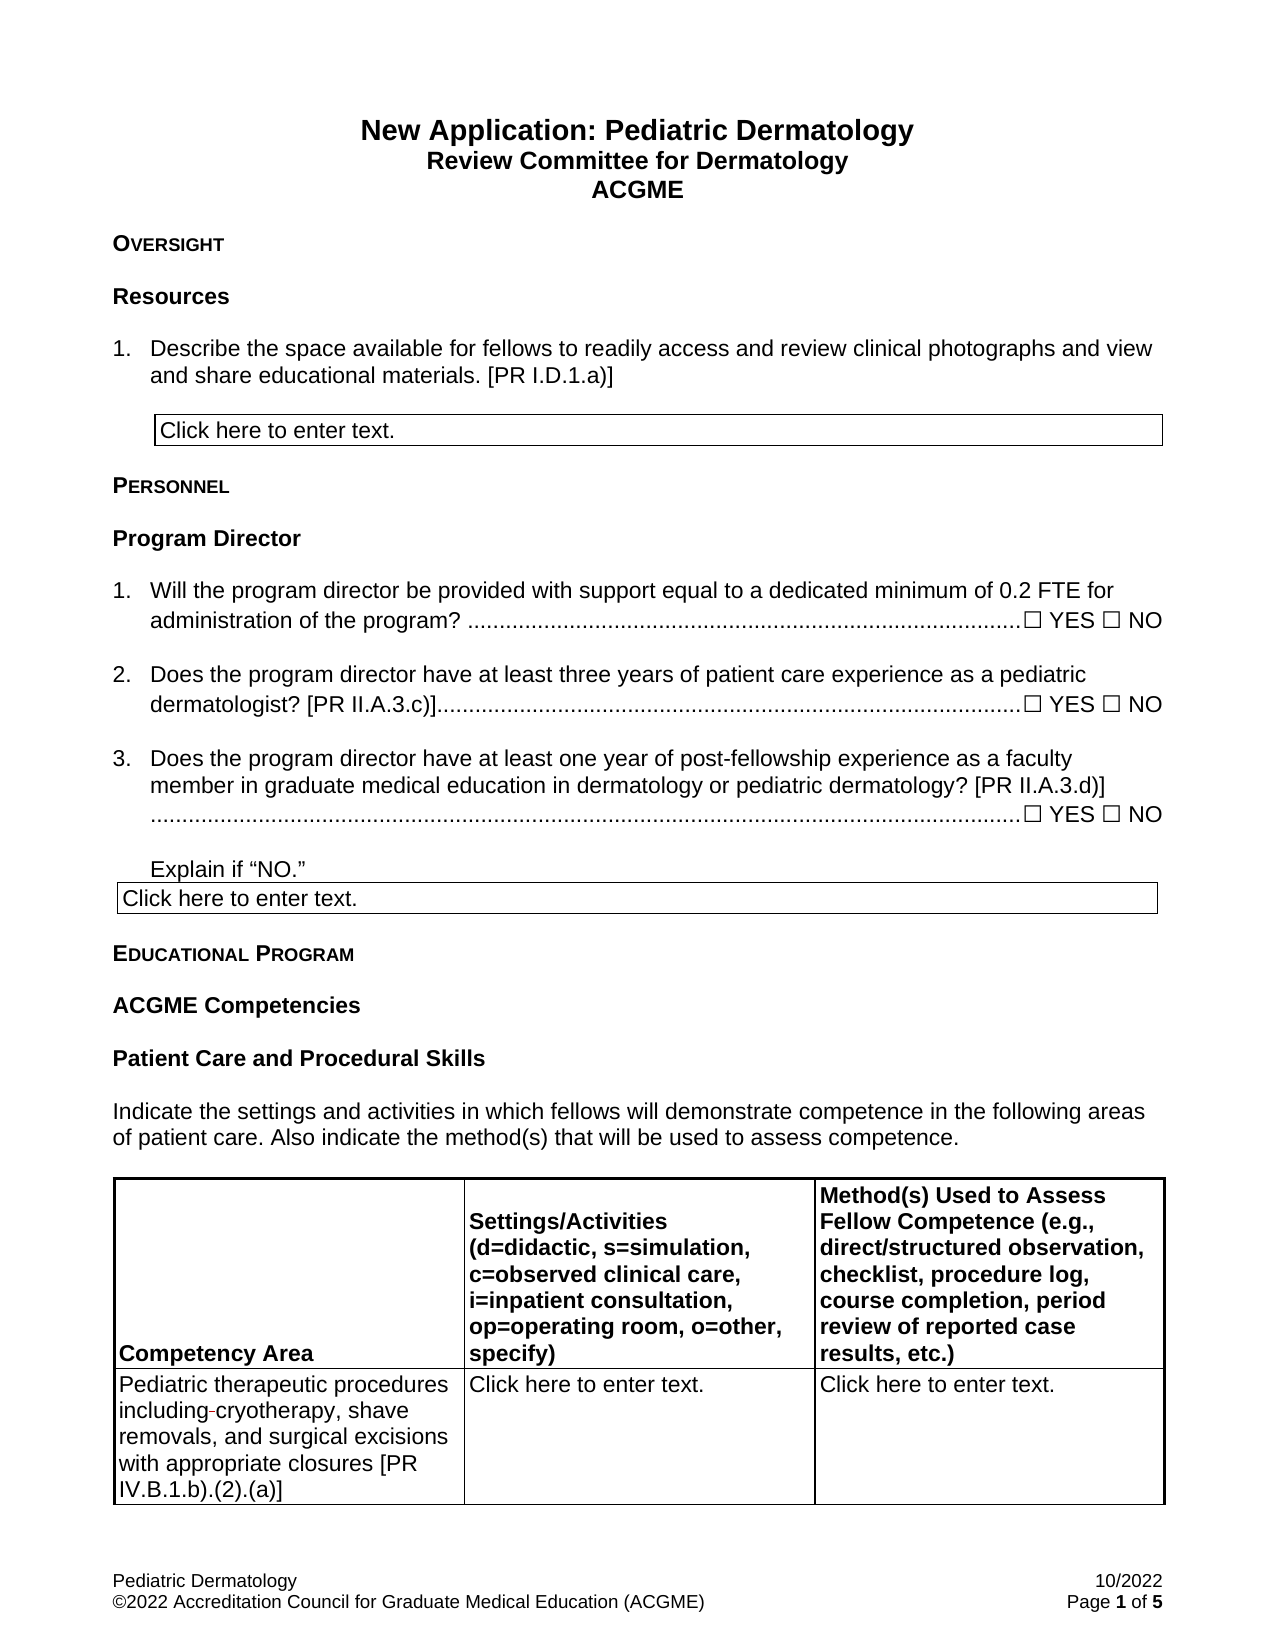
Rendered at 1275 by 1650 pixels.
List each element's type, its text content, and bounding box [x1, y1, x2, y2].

text Program Director [112, 525, 1162, 551]
text ACGME Competencies [112, 992, 1162, 1019]
text Oversight [112, 230, 1162, 256]
list Does the program director have at least one year of post-fellowship experience as a faculty member in graduate medical education in dermatology or pediatric dermatology? [PR II.A.3.d)] [112, 745, 1162, 798]
text Educational Program [112, 940, 1162, 966]
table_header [816, 1180, 1163, 1367]
text Explain if “NO.” [150, 856, 1162, 882]
list Describe the space available for fellows to readily access and review clinical photographs and view and share educational materials. [PR I.D.1.a)] [112, 335, 1162, 388]
text Personnel [112, 472, 1162, 498]
text Patient Care and Procedural Skills [112, 1045, 1162, 1072]
text ACGME [112, 175, 1162, 203]
text New Application: Pediatric Dermatology [112, 112, 1162, 146]
table_header Competency Area [116, 1180, 464, 1367]
text YES NO [150, 798, 1162, 829]
table_cell Pediatric therapeutic procedures including cryotherapy, shave removals, and surgical excisions with appropriate closures [PR IV.B.1.b).(2).(a)] [116, 1369, 464, 1504]
list Does the program director have at least three years of patient care experience as a pediatric dermatologist? [PR II.A.3.c)] YES NO [112, 661, 1162, 719]
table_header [465, 1180, 814, 1367]
text Indicate the settings and activities in which fellows will demonstrate competence in the following areas of patient care. Also indicate the method(s) that will be used to assess competence. [112, 1098, 1162, 1151]
text Review Committee for Dermatology [112, 146, 1162, 175]
text Resources [112, 283, 1162, 309]
list Will the program director be provided with support equal to a dedicated minimum of 0.2 FTE for administration of the program? YES NO [112, 577, 1162, 635]
